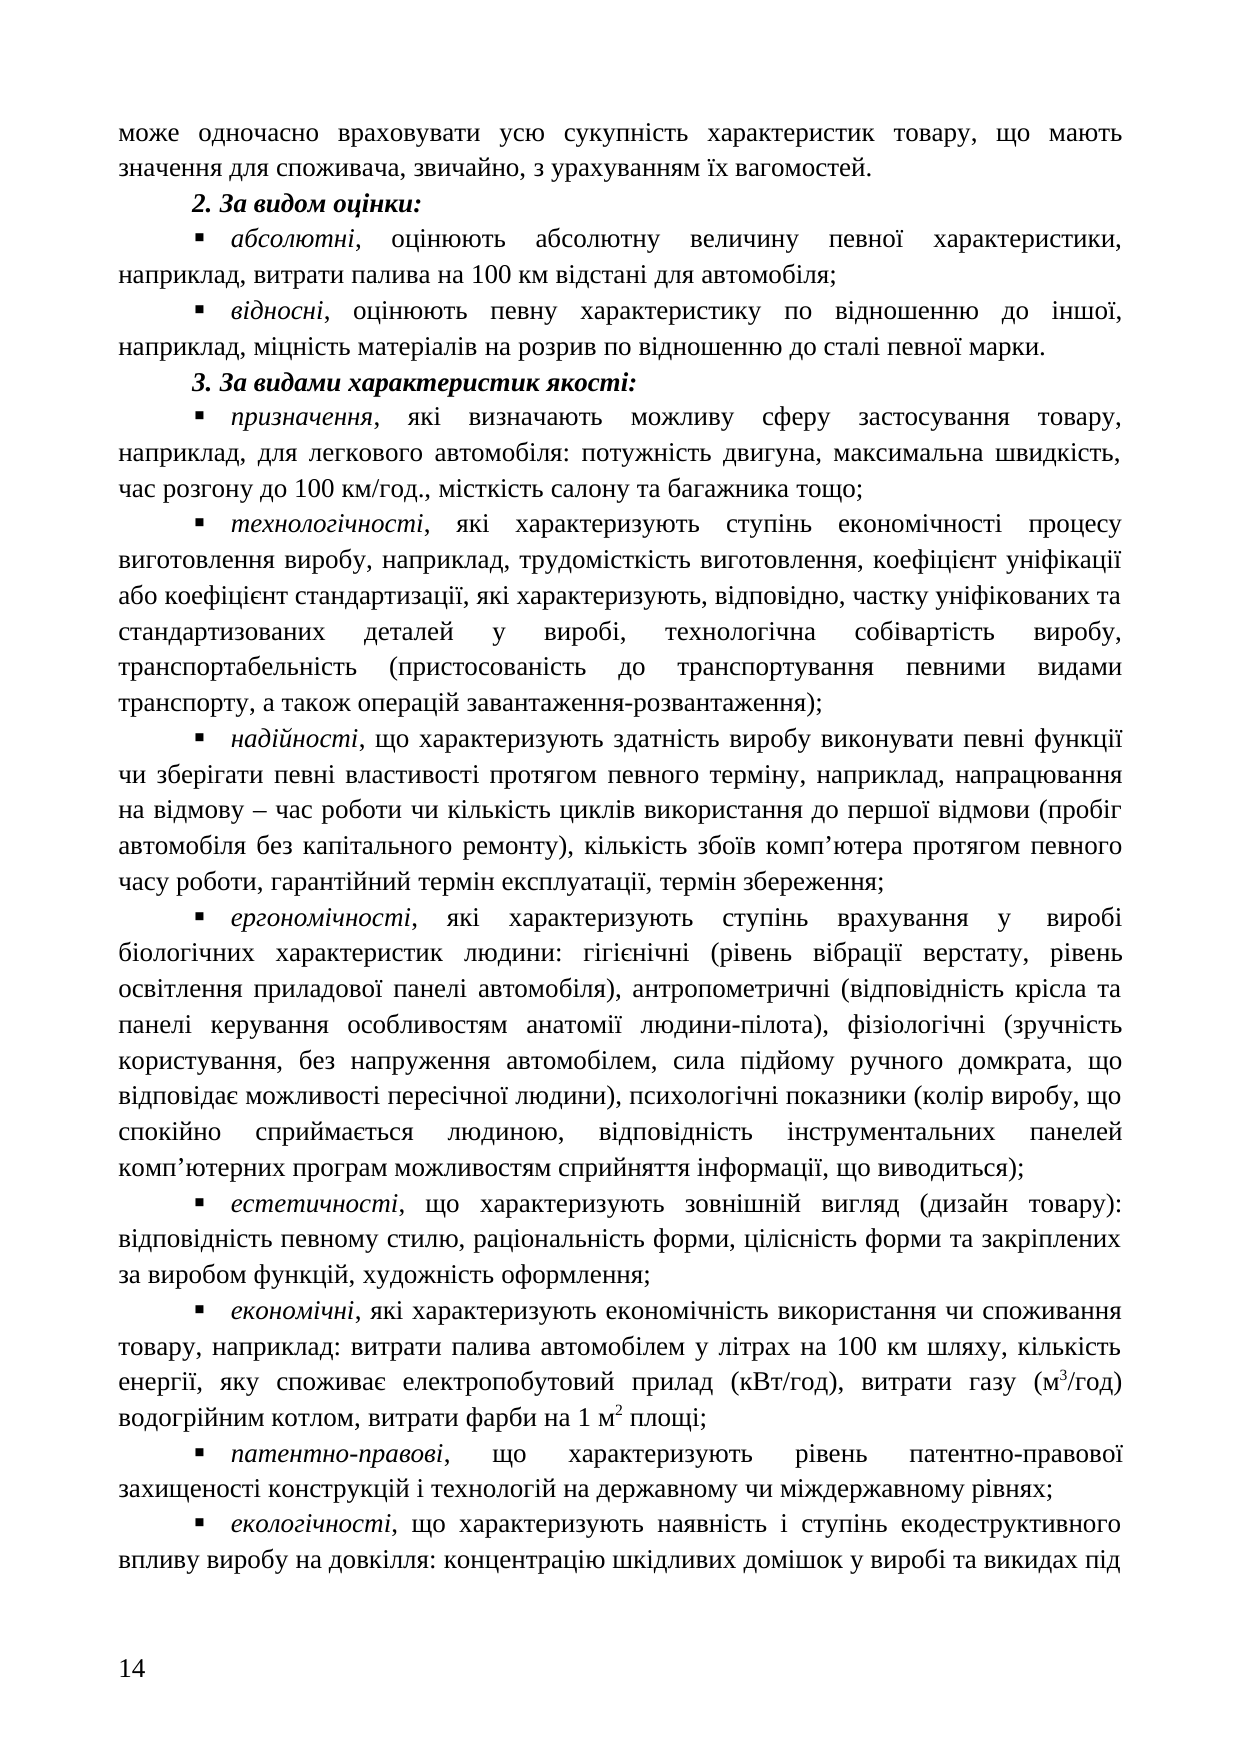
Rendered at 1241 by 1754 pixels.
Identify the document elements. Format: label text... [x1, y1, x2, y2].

subtitle За видами характеристик якості: [192, 366, 1146, 397]
subtitle За видом оцінки: [192, 187, 1146, 219]
list економічні, які характеризують економічність використання чи споживання товару, наприклад: витрати палива автомобілем у літрах на 100 км шляху, кількість енергії, яку споживає електропобутовий прилад (кВт/год), витрати газу (м3/год) водогрійним котлом, витрати фарби на 1 м2 площі; [118, 1294, 1122, 1432]
text може одночасно враховувати усю сукупність характеристик товару, що мають значення для споживача, звичайно, з урахуванням їх вагомостей. [118, 116, 1122, 183]
list екологічності, що характеризують наявність і ступінь екодеструктивного впливу виробу на довкілля: концентрацію шкідливих домішок у виробі та викидах під [118, 1508, 1122, 1574]
list призначення, які визначають можливу сферу застосування товару, наприклад, для легкового автомобіля: потужність двигуна, максимальна швидкість, час розгону до 100 км/год., місткість салону та багажника тощо; [118, 400, 1122, 503]
list ергономічності, які характеризують ступінь врахування у виробі біологічних характеристик людини: гігієнічні (рівень вібрації верстату, рівень освітлення приладової панелі автомобіля), антропометричні (відповідність крісла та панелі керування особливостям анатомії людини-пілота), фізіологічні (зручність користування, без напруження автомобілем, сила підйому ручного домкрата, що відповідає можливості пересічної людини), психологічні показники (колір виробу, що спокійно сприймається людиною, відповідність інструментальних панелей комп’ютерних програм можливостям сприйняття інформації, що виводиться); [118, 901, 1122, 1182]
list абсолютні, оцінюють абсолютну величину певної характеристики, наприклад, витрати палива на 100 км відстані для автомобіля; [118, 222, 1122, 289]
list надійності, що характеризують здатність виробу виконувати певні функції чи зберігати певні властивості протягом певного терміну, наприклад, напрацювання на відмову – час роботи чи кількість циклів використання до першої відмови (пробіг автомобіля без капітального ремонту), кількість збоїв комп’ютера протягом певного часу роботи, гарантійний термін експлуатації, термін збереження; [118, 722, 1123, 896]
list технологічності, які характеризують ступінь економічності процесу виготовлення виробу, наприклад, трудомісткість виготовлення, коефіцієнт уніфікації або коефіцієнт стандартизації, які характеризують, відповідно, частку уніфікованих та стандартизованих деталей у виробі, технологічна собівартість виробу, транспортабельність (пристосованість до транспортування певними видами транспорту, а також операцій завантаження-розвантаження); [118, 507, 1122, 717]
list патентно-правові, що характеризують рівень патентно-правової захищеності конструкцій і технологій на державному чи міждержавному рівнях; [118, 1437, 1123, 1503]
list естетичності, що характеризують зовнішній вигляд (дизайн товару): відповідність певному стилю, раціональність форми, цілісність форми та закріплених за виробом функцій, художність оформлення; [118, 1187, 1122, 1289]
list відносні, оцінюють певну характеристику по відношенню до іншої, наприклад, міцність матеріалів на розрив по відношенню до сталі певної марки. [118, 294, 1122, 361]
